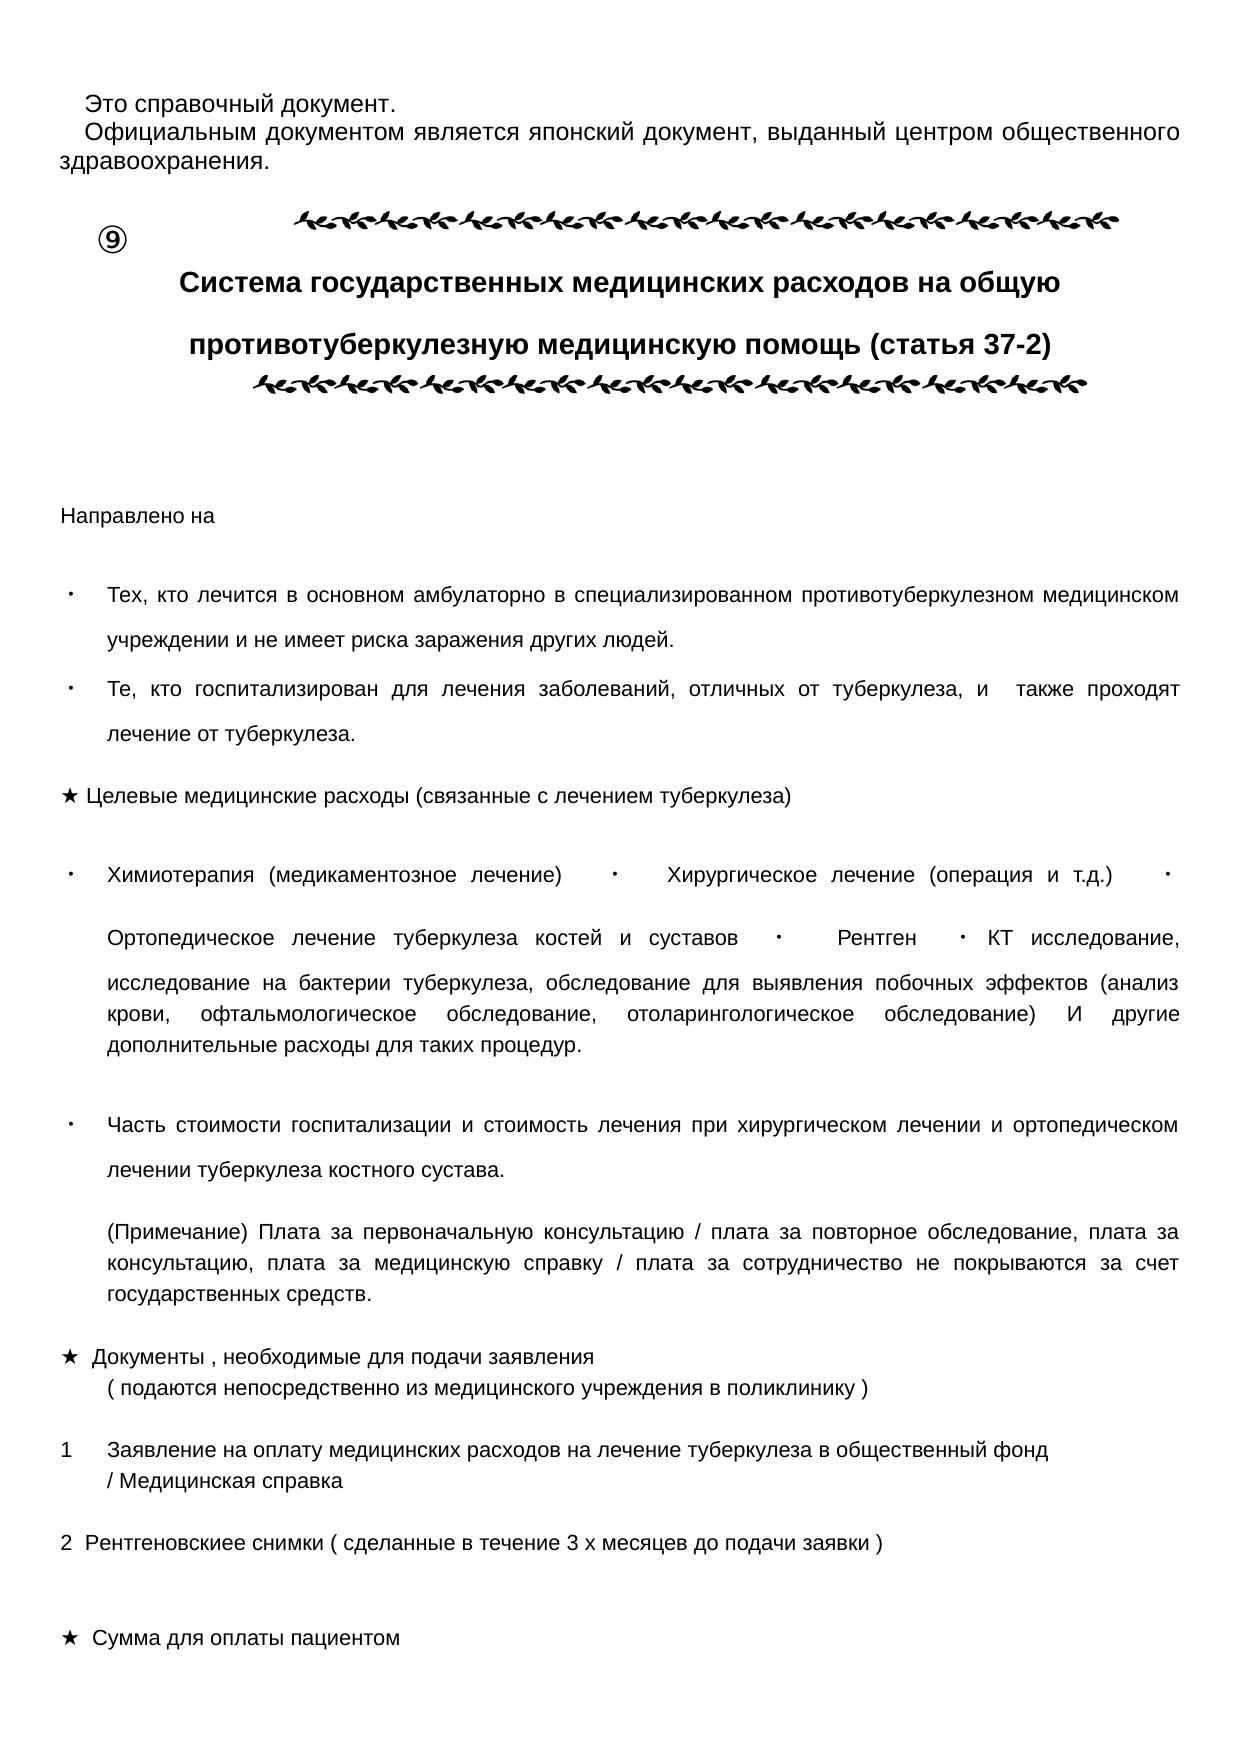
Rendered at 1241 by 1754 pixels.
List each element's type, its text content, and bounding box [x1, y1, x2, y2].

picture [252, 375, 1088, 394]
text 2 Рентгеновскиее снимки ( сделанные в течение 3 х месяцев до подачи заявки ) [60, 1527, 1180, 1558]
text ★ Целевые медицинские расходы (связанные с лечением туберкулеза) [60, 780, 1180, 811]
text ( подаются непосредственно из медицинского учреждения в поликлинику ) [60, 1372, 1180, 1403]
list Часть стоимости госпитализации и стоимость лечения при хирургическом лечении и ортопедическом лечении туберкулеза костного сустава. [60, 1091, 1180, 1185]
text Система государственных медицинских расходов на общую противотуберкулезную медицинскую помощь (статья 37-2) [60, 250, 1180, 375]
text ★ Документы , необходимые для подачи заявления [60, 1341, 1180, 1372]
text ★ Сумма для оплаты пациентом [60, 1621, 1180, 1652]
text (Примечание) Плата за первоначальную консультацию / плата за повторное обследование, плата за консультацию, плата за медицинскую справку / плата за сотрудничество не покрываются за счет государственных средств. [95, 1216, 1180, 1309]
list Тех, кто лечится в основном амбулаторно в специализированном противотуберкулезном медицинском учреждении и не имеет риска заражения других людей. [60, 562, 1180, 655]
list Заявление на оплату медицинских расходов на лечение туберкулеза в общественный фонд [60, 1434, 1180, 1465]
list Химиотерапия (медикаментозное лечение) ・ Хирургическое лечение (операция и т.д.) ・ Ортопедическое лечение туберкулеза костей и суставов ・ Рентген ・КТ исследование, исследование на бактерии туберкулеза, обследование для выявления побочных эффектов (анализ крови, офтальмологическое обследование, отоларингологическое обследование) И другие дополнительные расходы для таких процедур. [60, 842, 1180, 1060]
list Те, кто госпитализирован для лечения заболеваний, отличных от туберкулеза, и также проходят лечение от туберкулеза. [60, 655, 1180, 749]
list / Медицинская справка [98, 1465, 1180, 1496]
text Направлено на [60, 499, 1180, 531]
picture [293, 211, 1119, 230]
